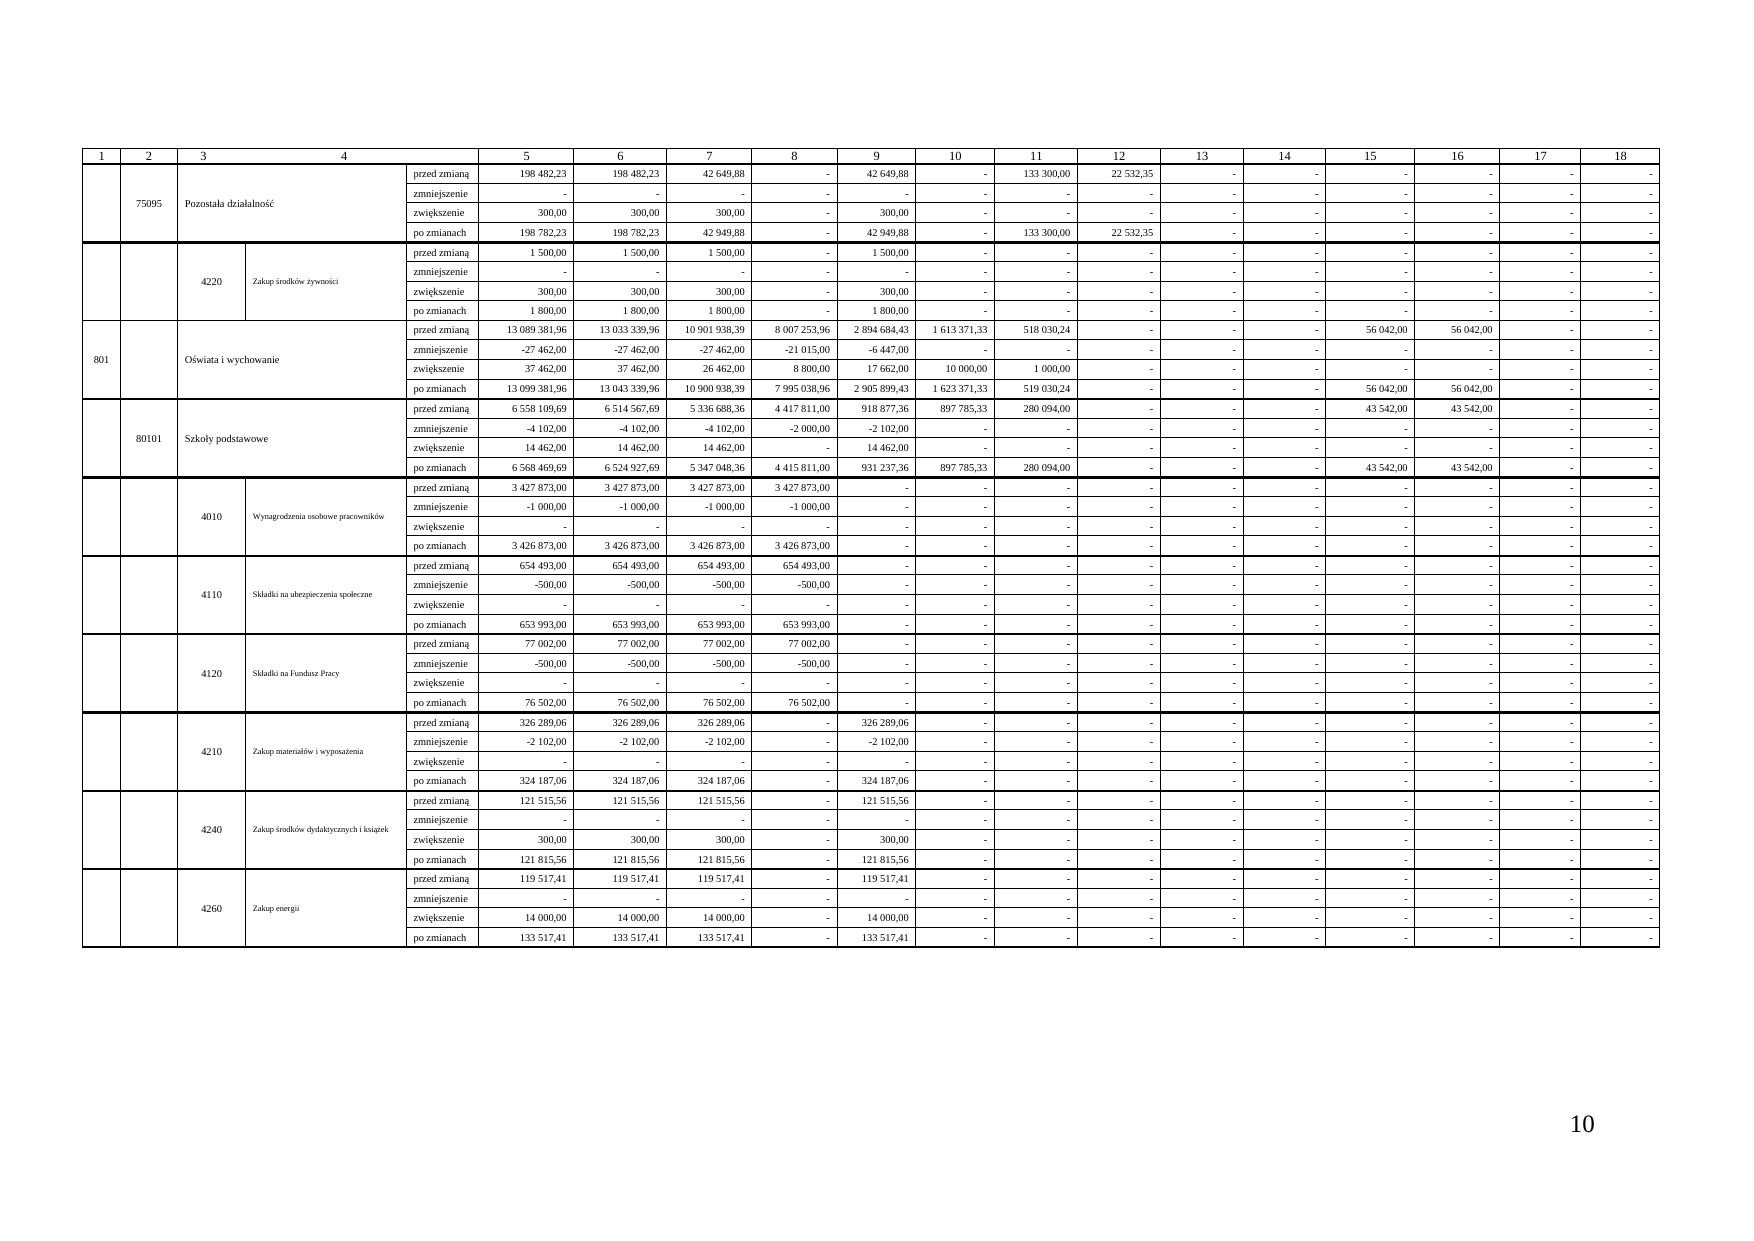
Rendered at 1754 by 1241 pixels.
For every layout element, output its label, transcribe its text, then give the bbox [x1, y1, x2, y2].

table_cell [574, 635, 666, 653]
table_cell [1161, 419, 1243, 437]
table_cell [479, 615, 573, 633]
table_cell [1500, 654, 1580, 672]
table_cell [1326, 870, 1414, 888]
table_cell - [916, 282, 994, 300]
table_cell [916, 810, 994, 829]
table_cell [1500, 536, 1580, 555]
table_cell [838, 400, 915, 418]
table_cell - [1078, 184, 1160, 202]
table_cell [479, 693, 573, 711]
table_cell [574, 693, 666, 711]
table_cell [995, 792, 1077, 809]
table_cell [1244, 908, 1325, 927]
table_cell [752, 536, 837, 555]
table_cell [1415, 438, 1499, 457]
table_cell - [752, 262, 837, 281]
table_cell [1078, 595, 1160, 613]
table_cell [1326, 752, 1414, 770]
table_cell zmniejszenie [407, 184, 478, 202]
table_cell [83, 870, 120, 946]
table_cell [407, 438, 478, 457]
table_cell - [916, 244, 994, 261]
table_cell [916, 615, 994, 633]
table_cell - [1078, 380, 1160, 398]
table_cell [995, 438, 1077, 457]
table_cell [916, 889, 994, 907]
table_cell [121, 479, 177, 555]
table_cell - [1161, 184, 1243, 202]
table_cell Oświata i wychowanie [178, 321, 406, 398]
table_cell - [1078, 282, 1160, 300]
table_cell po zmianach [407, 223, 478, 241]
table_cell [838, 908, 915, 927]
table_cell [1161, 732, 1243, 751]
table_cell [83, 400, 120, 476]
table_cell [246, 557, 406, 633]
table_cell - [1078, 262, 1160, 281]
table_cell - [916, 223, 994, 241]
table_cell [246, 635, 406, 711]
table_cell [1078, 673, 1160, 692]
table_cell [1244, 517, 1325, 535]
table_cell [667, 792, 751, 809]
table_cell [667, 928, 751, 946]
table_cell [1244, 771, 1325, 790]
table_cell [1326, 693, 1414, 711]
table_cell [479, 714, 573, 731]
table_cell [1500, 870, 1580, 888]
table_cell Zakup środków żywności [246, 244, 406, 320]
table_header 13 [1161, 149, 1243, 163]
table_cell - [1244, 223, 1325, 241]
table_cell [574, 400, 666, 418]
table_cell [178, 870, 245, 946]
table_cell 75095 [121, 165, 177, 241]
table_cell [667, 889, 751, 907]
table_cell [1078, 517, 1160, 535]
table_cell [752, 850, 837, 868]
table_cell - [1244, 203, 1325, 222]
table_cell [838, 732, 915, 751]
table_cell 56 042,00 [1326, 321, 1414, 339]
table_cell 1 500,00 [667, 244, 751, 261]
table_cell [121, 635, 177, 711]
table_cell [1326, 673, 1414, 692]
table_cell po zmianach [407, 380, 478, 398]
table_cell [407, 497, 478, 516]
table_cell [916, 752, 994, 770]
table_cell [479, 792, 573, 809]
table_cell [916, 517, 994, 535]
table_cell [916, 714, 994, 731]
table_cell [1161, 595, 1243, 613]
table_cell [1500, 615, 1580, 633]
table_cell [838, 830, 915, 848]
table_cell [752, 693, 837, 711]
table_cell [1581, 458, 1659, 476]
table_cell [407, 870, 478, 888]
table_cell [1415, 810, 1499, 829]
table_cell Pozostała działalność [178, 165, 406, 241]
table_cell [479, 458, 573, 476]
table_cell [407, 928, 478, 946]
table_cell - [916, 203, 994, 222]
table_cell - [752, 203, 837, 222]
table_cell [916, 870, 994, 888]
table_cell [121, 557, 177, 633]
table_cell zwiększenie [407, 282, 478, 300]
table_cell - [1244, 321, 1325, 339]
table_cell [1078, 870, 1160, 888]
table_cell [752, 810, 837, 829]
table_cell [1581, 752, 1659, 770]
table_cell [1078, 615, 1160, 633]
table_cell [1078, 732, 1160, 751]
table_cell 300,00 [667, 203, 751, 222]
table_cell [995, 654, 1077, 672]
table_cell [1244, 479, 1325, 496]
table_cell 300,00 [667, 282, 751, 300]
table_cell - [1415, 203, 1499, 222]
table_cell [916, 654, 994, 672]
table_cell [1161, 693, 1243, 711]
table_header 1 [83, 149, 120, 163]
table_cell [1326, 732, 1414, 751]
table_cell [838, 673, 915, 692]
table_cell - [1326, 244, 1414, 261]
table_cell 300,00 [574, 203, 666, 222]
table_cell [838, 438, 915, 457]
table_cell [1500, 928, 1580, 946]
table_cell 198 782,23 [479, 223, 573, 241]
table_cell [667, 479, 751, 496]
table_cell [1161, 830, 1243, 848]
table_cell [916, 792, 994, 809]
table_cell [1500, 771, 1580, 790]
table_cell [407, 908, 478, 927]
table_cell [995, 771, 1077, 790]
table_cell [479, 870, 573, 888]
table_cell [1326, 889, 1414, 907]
table_header 17 [1500, 149, 1580, 163]
table_cell 1 800,00 [574, 301, 666, 320]
table_cell zmniejszenie [407, 262, 478, 281]
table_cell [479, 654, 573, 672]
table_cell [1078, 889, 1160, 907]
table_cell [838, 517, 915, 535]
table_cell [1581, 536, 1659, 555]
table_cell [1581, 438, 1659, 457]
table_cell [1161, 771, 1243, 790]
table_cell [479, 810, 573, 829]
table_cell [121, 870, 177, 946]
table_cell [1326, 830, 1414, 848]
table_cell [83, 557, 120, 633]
table_header 10 [916, 149, 994, 163]
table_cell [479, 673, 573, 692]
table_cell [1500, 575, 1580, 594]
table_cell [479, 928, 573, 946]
table_cell - [1078, 340, 1160, 359]
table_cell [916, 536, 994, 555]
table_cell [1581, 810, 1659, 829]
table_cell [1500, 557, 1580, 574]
table_cell - [1581, 262, 1659, 281]
table_cell zwiększenie [407, 203, 478, 222]
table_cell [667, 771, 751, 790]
table_header 14 [1244, 149, 1325, 163]
table_cell - [1415, 262, 1499, 281]
table_cell 1 800,00 [838, 301, 915, 320]
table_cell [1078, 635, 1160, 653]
table_cell 1 800,00 [479, 301, 573, 320]
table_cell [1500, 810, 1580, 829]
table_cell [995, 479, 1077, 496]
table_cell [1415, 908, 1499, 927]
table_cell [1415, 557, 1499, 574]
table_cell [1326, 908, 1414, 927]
table_cell - [1161, 380, 1243, 398]
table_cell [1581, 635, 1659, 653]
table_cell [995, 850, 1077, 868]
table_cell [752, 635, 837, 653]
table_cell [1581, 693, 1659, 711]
table_header 9 [838, 149, 915, 163]
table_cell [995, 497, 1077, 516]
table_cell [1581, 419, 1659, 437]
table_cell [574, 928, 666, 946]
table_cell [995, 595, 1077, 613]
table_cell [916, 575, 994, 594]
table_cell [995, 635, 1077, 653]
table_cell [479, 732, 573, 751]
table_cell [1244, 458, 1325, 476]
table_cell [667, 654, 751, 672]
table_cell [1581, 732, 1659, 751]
table_header 16 [1415, 149, 1499, 163]
table_cell - [1500, 301, 1580, 320]
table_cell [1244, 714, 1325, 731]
table_cell - [995, 244, 1077, 261]
table_cell - [1326, 203, 1414, 222]
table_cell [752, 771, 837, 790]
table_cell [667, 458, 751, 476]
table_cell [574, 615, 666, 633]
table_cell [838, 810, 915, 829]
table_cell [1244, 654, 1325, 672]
table_cell - [1326, 301, 1414, 320]
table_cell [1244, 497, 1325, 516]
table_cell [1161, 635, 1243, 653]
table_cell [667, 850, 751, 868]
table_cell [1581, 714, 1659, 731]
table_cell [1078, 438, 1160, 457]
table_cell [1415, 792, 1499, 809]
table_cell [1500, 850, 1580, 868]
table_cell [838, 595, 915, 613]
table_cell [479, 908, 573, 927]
table_cell - [1161, 360, 1243, 378]
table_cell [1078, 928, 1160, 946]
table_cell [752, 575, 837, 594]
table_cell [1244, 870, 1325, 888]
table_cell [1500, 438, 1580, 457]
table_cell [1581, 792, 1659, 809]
table_cell - [916, 262, 994, 281]
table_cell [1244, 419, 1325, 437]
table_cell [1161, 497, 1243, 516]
table_cell 198 482,23 [479, 165, 573, 183]
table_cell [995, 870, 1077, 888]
table_cell - [479, 262, 573, 281]
table_cell - [1581, 184, 1659, 202]
table_cell 56 042,00 [1415, 321, 1499, 339]
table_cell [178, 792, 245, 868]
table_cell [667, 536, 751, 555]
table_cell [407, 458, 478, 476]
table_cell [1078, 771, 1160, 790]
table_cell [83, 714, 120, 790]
table_cell 10 000,00 [916, 360, 994, 378]
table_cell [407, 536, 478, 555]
table_cell - [1500, 165, 1580, 183]
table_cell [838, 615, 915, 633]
table_cell 133 300,00 [995, 223, 1077, 241]
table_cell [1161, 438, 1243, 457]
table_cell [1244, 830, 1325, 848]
table_cell [83, 165, 120, 241]
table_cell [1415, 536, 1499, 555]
table_cell -27 462,00 [479, 340, 573, 359]
table_cell - [1161, 262, 1243, 281]
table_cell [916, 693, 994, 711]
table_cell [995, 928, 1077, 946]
table_cell 1 613 371,33 [916, 321, 994, 339]
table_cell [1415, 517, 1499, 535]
table_cell 801 [83, 321, 120, 398]
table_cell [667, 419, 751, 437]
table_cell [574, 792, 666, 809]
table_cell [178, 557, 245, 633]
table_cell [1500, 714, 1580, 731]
table_cell - [1161, 244, 1243, 261]
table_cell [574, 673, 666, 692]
table_cell - [1244, 340, 1325, 359]
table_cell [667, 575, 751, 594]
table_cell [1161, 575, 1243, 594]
table_cell 22 532,35 [1078, 165, 1160, 183]
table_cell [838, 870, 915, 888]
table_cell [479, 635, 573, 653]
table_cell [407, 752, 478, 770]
table_cell - [1244, 301, 1325, 320]
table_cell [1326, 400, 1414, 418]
table_cell 56 042,00 [1415, 380, 1499, 398]
table_cell 133 300,00 [995, 165, 1077, 183]
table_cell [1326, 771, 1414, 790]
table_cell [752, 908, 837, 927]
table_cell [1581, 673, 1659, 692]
table_cell - [1415, 340, 1499, 359]
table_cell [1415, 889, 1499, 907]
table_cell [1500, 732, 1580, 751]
table_cell 519 030,24 [995, 380, 1077, 398]
table_cell - [1500, 360, 1580, 378]
table_cell - [916, 165, 994, 183]
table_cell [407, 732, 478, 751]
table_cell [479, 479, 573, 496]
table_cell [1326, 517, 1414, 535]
table_cell - [1244, 184, 1325, 202]
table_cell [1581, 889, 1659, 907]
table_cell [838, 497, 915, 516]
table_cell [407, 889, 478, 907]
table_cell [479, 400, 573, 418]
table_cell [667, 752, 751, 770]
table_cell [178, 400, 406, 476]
table_cell - [995, 184, 1077, 202]
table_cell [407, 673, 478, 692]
table_cell - [1078, 321, 1160, 339]
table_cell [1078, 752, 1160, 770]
table_cell - [1581, 282, 1659, 300]
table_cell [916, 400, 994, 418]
table_cell 300,00 [838, 282, 915, 300]
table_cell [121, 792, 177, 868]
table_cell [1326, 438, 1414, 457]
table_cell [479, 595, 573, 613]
table_cell 198 782,23 [574, 223, 666, 241]
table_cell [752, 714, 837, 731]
table_header 5 [479, 149, 573, 163]
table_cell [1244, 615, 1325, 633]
table_cell - [1244, 262, 1325, 281]
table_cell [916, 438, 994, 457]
table_cell 10 900 938,39 [667, 380, 751, 398]
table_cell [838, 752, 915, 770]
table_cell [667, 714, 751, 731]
table_cell -21 015,00 [752, 340, 837, 359]
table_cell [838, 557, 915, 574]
table_cell zmniejszenie [407, 340, 478, 359]
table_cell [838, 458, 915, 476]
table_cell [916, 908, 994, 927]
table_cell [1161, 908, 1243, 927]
table_cell 13 089 381,96 [479, 321, 573, 339]
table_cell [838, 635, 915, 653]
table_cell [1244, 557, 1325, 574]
table_cell - [1161, 321, 1243, 339]
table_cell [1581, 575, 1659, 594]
table_cell 4220 [178, 244, 245, 320]
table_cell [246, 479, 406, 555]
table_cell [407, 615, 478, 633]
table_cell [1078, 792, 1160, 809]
table_cell - [1326, 282, 1414, 300]
table_cell 80101 [121, 400, 177, 476]
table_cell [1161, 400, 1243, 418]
table_cell 300,00 [479, 203, 573, 222]
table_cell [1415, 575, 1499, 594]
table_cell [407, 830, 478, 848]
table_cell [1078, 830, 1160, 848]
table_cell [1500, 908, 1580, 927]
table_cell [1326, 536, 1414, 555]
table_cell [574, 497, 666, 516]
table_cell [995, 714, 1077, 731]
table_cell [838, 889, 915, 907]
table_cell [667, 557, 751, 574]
table_cell - [1244, 165, 1325, 183]
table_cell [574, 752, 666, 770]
table_cell 1 623 371,33 [916, 380, 994, 398]
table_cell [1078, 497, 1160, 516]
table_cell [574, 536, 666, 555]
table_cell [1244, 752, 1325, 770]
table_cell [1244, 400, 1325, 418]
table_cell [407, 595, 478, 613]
table_cell - [1244, 282, 1325, 300]
table_header 11 [995, 149, 1077, 163]
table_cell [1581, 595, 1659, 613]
table_cell -27 462,00 [574, 340, 666, 359]
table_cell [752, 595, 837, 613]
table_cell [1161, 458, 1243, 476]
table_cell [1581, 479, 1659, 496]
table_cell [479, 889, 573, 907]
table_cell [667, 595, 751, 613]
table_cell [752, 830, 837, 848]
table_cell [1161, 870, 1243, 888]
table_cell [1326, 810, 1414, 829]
table_cell 13 099 381,96 [479, 380, 573, 398]
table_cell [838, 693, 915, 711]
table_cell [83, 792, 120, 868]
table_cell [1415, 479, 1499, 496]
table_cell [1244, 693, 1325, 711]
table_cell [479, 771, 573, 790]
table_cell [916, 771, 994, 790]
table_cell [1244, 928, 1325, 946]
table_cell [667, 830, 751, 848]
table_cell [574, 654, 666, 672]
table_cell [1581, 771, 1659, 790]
table_cell - [1161, 340, 1243, 359]
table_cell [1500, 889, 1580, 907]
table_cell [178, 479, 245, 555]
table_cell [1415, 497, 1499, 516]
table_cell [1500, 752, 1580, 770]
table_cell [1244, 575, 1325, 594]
table_cell -6 447,00 [838, 340, 915, 359]
table_cell - [574, 184, 666, 202]
table_cell - [1244, 380, 1325, 398]
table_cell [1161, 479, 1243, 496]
table_cell 2 905 899,43 [838, 380, 915, 398]
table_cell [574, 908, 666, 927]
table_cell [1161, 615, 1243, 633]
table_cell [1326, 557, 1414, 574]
table_cell - [1581, 244, 1659, 261]
table_cell - [1161, 301, 1243, 320]
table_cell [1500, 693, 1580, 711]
table_cell - [1581, 340, 1659, 359]
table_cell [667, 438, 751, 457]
table_cell - [1500, 282, 1580, 300]
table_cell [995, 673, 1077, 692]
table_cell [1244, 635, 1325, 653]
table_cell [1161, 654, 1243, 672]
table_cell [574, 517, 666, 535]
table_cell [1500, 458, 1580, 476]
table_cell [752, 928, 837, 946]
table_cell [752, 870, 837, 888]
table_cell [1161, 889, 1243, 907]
table_cell [121, 321, 177, 398]
table_cell 37 462,00 [574, 360, 666, 378]
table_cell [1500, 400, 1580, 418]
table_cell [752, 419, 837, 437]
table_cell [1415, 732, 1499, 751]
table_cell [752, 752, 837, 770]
table_header 15 [1326, 149, 1414, 163]
table_cell 42 949,88 [838, 223, 915, 241]
table_cell - [1078, 203, 1160, 222]
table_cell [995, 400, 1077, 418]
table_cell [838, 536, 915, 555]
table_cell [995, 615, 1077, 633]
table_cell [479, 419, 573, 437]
table_cell -27 462,00 [667, 340, 751, 359]
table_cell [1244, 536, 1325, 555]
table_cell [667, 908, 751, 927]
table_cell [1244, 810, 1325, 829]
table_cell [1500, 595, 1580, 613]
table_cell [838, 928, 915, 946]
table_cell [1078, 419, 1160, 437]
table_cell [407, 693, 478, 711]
table_cell - [752, 165, 837, 183]
table_cell 300,00 [574, 282, 666, 300]
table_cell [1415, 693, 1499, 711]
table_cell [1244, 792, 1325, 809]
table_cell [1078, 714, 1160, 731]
table_cell - [667, 184, 751, 202]
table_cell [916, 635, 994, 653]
table_cell - [1500, 321, 1580, 339]
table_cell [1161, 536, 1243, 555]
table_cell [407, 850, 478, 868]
table_cell - [1326, 340, 1414, 359]
table_cell - [1415, 184, 1499, 202]
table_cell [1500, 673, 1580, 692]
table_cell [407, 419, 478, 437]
table_cell - [916, 184, 994, 202]
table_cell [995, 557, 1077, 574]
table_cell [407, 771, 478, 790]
table_cell - [838, 184, 915, 202]
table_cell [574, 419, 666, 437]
table_cell przed zmianą [407, 321, 478, 339]
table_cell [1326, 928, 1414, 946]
table_cell - [574, 262, 666, 281]
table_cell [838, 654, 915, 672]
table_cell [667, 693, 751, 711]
table_cell po zmianach [407, 301, 478, 320]
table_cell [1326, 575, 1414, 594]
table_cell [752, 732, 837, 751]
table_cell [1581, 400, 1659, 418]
table_cell - [1326, 184, 1414, 202]
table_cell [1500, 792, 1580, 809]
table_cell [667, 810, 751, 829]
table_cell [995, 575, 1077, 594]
table_cell - [1500, 380, 1580, 398]
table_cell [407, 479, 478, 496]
table_cell - [1500, 262, 1580, 281]
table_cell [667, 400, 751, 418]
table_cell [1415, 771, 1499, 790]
table_cell 8 007 253,96 [752, 321, 837, 339]
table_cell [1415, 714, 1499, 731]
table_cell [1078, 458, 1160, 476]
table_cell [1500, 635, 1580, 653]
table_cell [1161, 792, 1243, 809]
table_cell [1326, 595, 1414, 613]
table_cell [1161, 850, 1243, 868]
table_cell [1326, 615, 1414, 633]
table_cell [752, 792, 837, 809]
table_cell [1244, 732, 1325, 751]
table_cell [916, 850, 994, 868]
table_cell 37 462,00 [479, 360, 573, 378]
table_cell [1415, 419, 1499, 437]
table_cell [121, 244, 177, 320]
table_cell - [1415, 244, 1499, 261]
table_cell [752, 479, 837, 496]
table_cell 42 649,88 [838, 165, 915, 183]
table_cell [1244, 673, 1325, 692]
table_cell - [752, 223, 837, 241]
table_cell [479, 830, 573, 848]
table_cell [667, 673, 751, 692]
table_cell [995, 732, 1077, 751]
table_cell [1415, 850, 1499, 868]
table_header 18 [1581, 149, 1659, 163]
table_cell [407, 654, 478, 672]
table_cell - [1244, 244, 1325, 261]
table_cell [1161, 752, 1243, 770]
table_cell - [1500, 244, 1580, 261]
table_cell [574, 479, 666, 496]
table_cell - [1581, 165, 1659, 183]
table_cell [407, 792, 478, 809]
table_cell - [1161, 282, 1243, 300]
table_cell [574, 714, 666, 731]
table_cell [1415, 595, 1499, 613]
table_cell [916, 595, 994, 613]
table_cell 42 949,88 [667, 223, 751, 241]
table_cell - [1161, 165, 1243, 183]
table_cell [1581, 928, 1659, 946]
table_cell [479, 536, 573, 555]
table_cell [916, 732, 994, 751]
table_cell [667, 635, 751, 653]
table_cell - [1415, 301, 1499, 320]
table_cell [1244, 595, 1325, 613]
table_cell 1 500,00 [479, 244, 573, 261]
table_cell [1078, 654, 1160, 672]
table_cell 17 662,00 [838, 360, 915, 378]
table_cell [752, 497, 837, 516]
table_cell - [1500, 223, 1580, 241]
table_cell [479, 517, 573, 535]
table_header 3 4 [178, 149, 478, 163]
table_cell - [1500, 340, 1580, 359]
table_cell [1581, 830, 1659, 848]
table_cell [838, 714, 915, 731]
table_header 6 [574, 149, 666, 163]
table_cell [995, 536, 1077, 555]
table_header 12 [1078, 149, 1160, 163]
table_cell - [995, 340, 1077, 359]
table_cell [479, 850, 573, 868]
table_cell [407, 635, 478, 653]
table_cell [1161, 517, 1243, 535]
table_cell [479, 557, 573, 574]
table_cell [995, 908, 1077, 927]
table_cell - [916, 301, 994, 320]
table_cell - [1161, 203, 1243, 222]
table_cell - [1415, 165, 1499, 183]
table_cell - [1581, 301, 1659, 320]
table_cell 198 482,23 [574, 165, 666, 183]
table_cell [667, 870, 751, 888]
table_cell - [1581, 203, 1659, 222]
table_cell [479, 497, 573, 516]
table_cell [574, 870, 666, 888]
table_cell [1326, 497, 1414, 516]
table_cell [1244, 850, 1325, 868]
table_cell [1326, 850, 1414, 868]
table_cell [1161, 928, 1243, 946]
table_cell 2 894 684,43 [838, 321, 915, 339]
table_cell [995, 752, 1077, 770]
table_cell 1 500,00 [574, 244, 666, 261]
table_cell - [1078, 244, 1160, 261]
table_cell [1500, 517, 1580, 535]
table_cell - [752, 282, 837, 300]
table_cell - [1326, 360, 1414, 378]
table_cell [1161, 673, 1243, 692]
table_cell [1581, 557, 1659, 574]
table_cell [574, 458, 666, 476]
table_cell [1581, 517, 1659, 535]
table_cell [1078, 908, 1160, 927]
table_cell przed zmianą [407, 165, 478, 183]
table_header 7 [667, 149, 751, 163]
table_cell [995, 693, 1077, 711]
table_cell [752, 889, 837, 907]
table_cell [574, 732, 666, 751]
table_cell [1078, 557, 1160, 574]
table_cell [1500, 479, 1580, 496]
table_cell 518 030,24 [995, 321, 1077, 339]
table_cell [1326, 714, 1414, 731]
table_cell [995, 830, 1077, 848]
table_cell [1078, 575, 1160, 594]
table_header 8 [752, 149, 837, 163]
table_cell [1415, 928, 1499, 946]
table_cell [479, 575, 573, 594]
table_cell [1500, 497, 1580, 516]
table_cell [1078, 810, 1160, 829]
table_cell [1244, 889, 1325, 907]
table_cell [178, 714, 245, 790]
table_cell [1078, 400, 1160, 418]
table_cell 8 800,00 [752, 360, 837, 378]
table_cell zwiększenie [407, 360, 478, 378]
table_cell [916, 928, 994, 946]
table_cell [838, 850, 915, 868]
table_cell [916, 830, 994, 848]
table_cell 13 043 339,96 [574, 380, 666, 398]
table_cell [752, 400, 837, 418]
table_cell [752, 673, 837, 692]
table_cell 10 901 938,39 [667, 321, 751, 339]
table_cell - [752, 244, 837, 261]
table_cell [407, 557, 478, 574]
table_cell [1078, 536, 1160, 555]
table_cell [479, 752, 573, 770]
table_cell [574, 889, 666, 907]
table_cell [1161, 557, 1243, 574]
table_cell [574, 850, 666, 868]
table_cell - [1500, 203, 1580, 222]
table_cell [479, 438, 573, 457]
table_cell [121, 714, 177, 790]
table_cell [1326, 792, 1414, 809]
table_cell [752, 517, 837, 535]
table_cell - [1415, 282, 1499, 300]
table_cell 1 000,00 [995, 360, 1077, 378]
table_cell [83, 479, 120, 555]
table_cell - [1326, 262, 1414, 281]
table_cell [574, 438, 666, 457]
table_cell - [995, 262, 1077, 281]
table_cell - [995, 282, 1077, 300]
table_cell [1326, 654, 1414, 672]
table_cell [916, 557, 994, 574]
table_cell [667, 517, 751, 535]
table_cell 13 033 339,96 [574, 321, 666, 339]
table_header 2 [121, 149, 177, 163]
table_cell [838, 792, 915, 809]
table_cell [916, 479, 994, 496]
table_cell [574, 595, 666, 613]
table_cell 300,00 [479, 282, 573, 300]
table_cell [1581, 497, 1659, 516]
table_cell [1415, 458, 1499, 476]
table_cell [83, 244, 120, 320]
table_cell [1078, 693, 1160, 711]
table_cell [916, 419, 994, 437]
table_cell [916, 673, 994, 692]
table_cell - [1326, 223, 1414, 241]
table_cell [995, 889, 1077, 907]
table_cell - [752, 184, 837, 202]
table_cell 1 800,00 [667, 301, 751, 320]
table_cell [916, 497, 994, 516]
table_cell - [995, 301, 1077, 320]
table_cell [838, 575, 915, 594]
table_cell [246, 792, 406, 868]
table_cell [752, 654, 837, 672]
table_cell - [1500, 184, 1580, 202]
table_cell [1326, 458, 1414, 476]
table_cell - [1581, 223, 1659, 241]
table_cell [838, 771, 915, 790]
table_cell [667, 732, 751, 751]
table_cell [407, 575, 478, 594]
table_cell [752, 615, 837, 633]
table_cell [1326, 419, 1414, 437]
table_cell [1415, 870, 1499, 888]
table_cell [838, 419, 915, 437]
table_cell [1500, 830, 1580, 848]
table_cell - [1326, 165, 1414, 183]
table_cell przed zmianą [407, 244, 478, 261]
table_cell 22 532,35 [1078, 223, 1160, 241]
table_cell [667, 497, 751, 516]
table_cell - [995, 203, 1077, 222]
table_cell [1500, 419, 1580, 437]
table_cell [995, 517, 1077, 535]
table_cell - [667, 262, 751, 281]
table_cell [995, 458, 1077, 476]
table_cell - [1581, 380, 1659, 398]
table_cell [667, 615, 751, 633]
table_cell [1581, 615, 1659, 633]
table_cell - [1415, 223, 1499, 241]
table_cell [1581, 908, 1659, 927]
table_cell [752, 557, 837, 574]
table_cell - [1078, 360, 1160, 378]
table_cell 56 042,00 [1326, 380, 1414, 398]
table_cell - [1244, 360, 1325, 378]
table_cell 26 462,00 [667, 360, 751, 378]
table_cell 42 649,88 [667, 165, 751, 183]
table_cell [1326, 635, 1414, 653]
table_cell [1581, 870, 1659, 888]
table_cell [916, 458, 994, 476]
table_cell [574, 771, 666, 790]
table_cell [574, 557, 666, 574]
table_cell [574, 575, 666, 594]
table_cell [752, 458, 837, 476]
table_cell - [916, 340, 994, 359]
table_cell 300,00 [838, 203, 915, 222]
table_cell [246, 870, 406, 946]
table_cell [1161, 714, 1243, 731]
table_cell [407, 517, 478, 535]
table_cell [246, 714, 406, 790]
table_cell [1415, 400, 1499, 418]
table_cell - [1161, 223, 1243, 241]
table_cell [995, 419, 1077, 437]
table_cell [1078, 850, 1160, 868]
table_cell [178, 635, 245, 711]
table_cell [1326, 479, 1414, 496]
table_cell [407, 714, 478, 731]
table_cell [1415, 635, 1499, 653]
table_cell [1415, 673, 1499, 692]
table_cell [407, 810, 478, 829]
table_cell - [752, 301, 837, 320]
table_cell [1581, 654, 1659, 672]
table_cell - [1415, 360, 1499, 378]
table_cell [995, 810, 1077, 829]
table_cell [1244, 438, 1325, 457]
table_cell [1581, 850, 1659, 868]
table_cell 7 995 038,96 [752, 380, 837, 398]
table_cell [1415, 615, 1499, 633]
table_cell - [838, 262, 915, 281]
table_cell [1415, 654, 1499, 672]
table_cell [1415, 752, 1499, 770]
table_cell - [1581, 360, 1659, 378]
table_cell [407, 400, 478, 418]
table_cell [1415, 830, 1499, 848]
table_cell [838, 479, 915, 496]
table_cell 1 500,00 [838, 244, 915, 261]
table_cell - [1581, 321, 1659, 339]
table_cell - [1078, 301, 1160, 320]
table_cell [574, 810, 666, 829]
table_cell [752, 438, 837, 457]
table_cell - [479, 184, 573, 202]
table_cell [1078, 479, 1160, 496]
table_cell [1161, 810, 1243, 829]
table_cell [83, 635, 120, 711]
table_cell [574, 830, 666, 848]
